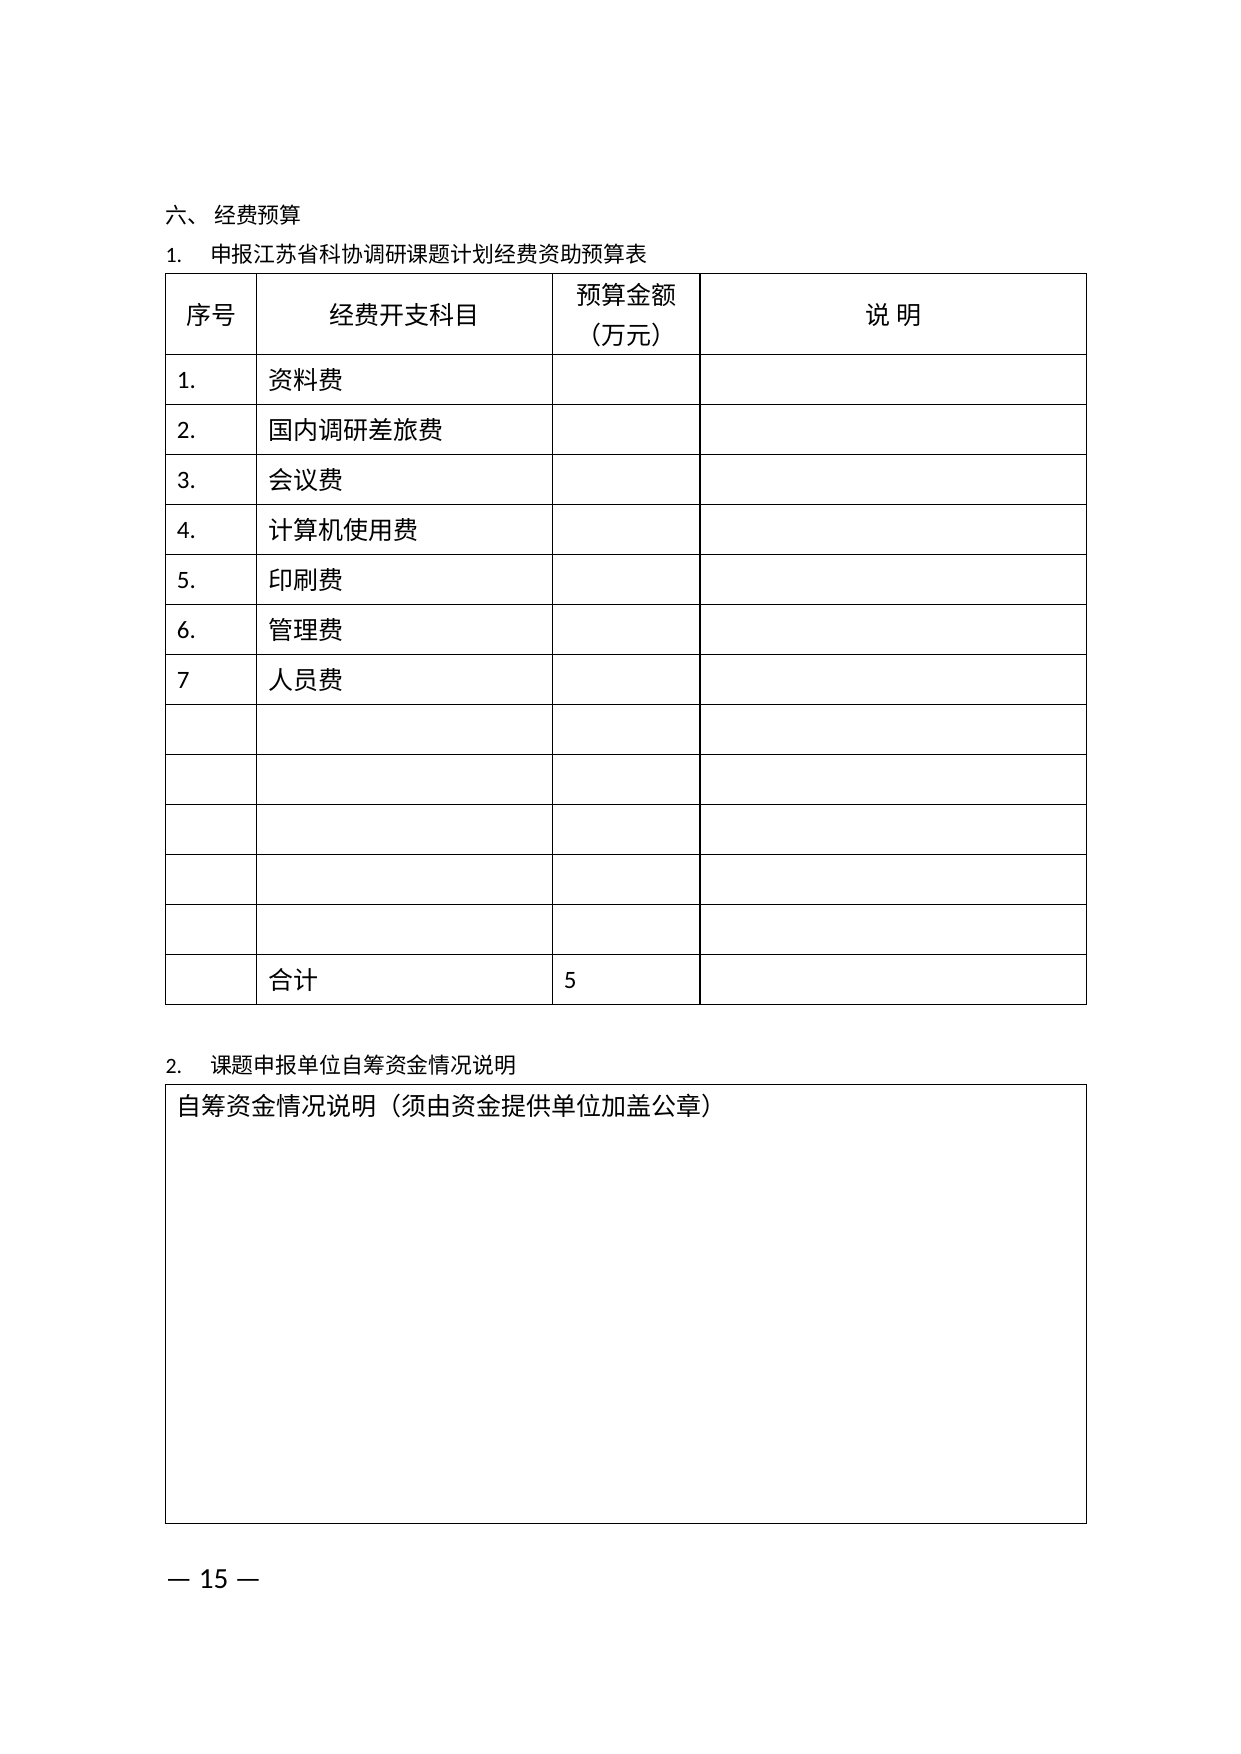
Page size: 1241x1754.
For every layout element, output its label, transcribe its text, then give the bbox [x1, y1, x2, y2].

table_header 自筹资金情况说明（须由资金提供单位加盖公章） [166, 1085, 1086, 1523]
table_cell [553, 755, 699, 803]
table_cell [257, 755, 552, 803]
table_cell [701, 905, 1086, 953]
table_cell [701, 605, 1086, 653]
table_cell [701, 955, 1086, 1003]
table_cell [701, 555, 1086, 603]
table_cell [257, 805, 552, 853]
table_cell [553, 355, 699, 403]
table_cell [257, 855, 552, 903]
table_cell 计算机使用费 [257, 505, 552, 553]
table_cell 会议费 [257, 455, 552, 503]
table_cell [701, 855, 1086, 903]
list 申报江苏省科协调研课题计划经费资助预算表 [165, 233, 1087, 273]
table_cell 5 [553, 955, 699, 1003]
table_cell [553, 705, 699, 753]
table_cell 4. [166, 505, 256, 553]
table_cell 5. [166, 555, 256, 603]
table_cell [701, 355, 1086, 403]
table_cell 国内调研差旅费 [257, 405, 552, 453]
table_cell [701, 505, 1086, 553]
table_cell [257, 705, 552, 753]
table_cell [553, 905, 699, 953]
table_header 说 明 [701, 274, 1086, 353]
table_cell [701, 405, 1086, 453]
table_cell [553, 555, 699, 603]
table_cell [553, 655, 699, 703]
table_cell [257, 905, 552, 953]
table_cell 3. [166, 455, 256, 503]
table_cell 人员费 [257, 655, 552, 703]
table_cell [553, 805, 699, 853]
text 六、 经费预算 [165, 194, 1087, 233]
table_cell [701, 805, 1086, 853]
table_cell [166, 705, 256, 753]
table_cell [166, 955, 256, 1003]
table_cell 1. [166, 355, 256, 403]
table_cell 合计 [257, 955, 552, 1003]
table_cell [701, 455, 1086, 503]
table_cell 资料费 [257, 355, 552, 403]
table_cell [166, 905, 256, 953]
list 课题申报单位自筹资金情况说明 [165, 1044, 1087, 1084]
table_cell [553, 455, 699, 503]
table_cell [553, 505, 699, 553]
table_header 经费开支科目 [257, 274, 552, 353]
table_cell 7 [166, 655, 256, 703]
table_cell [166, 805, 256, 853]
table_header 序号 [166, 274, 256, 353]
table_cell [166, 855, 256, 903]
table_cell [553, 855, 699, 903]
table_cell 印刷费 [257, 555, 552, 603]
table_cell [701, 705, 1086, 753]
table_cell 2. [166, 405, 256, 453]
table_cell [701, 755, 1086, 803]
table_header 预算金额（万元） [553, 274, 699, 353]
table_cell 6. [166, 605, 256, 653]
table_cell 管理费 [257, 605, 552, 653]
table_cell [701, 655, 1086, 703]
table_cell [553, 605, 699, 653]
table_cell [166, 755, 256, 803]
table_cell [553, 405, 699, 453]
